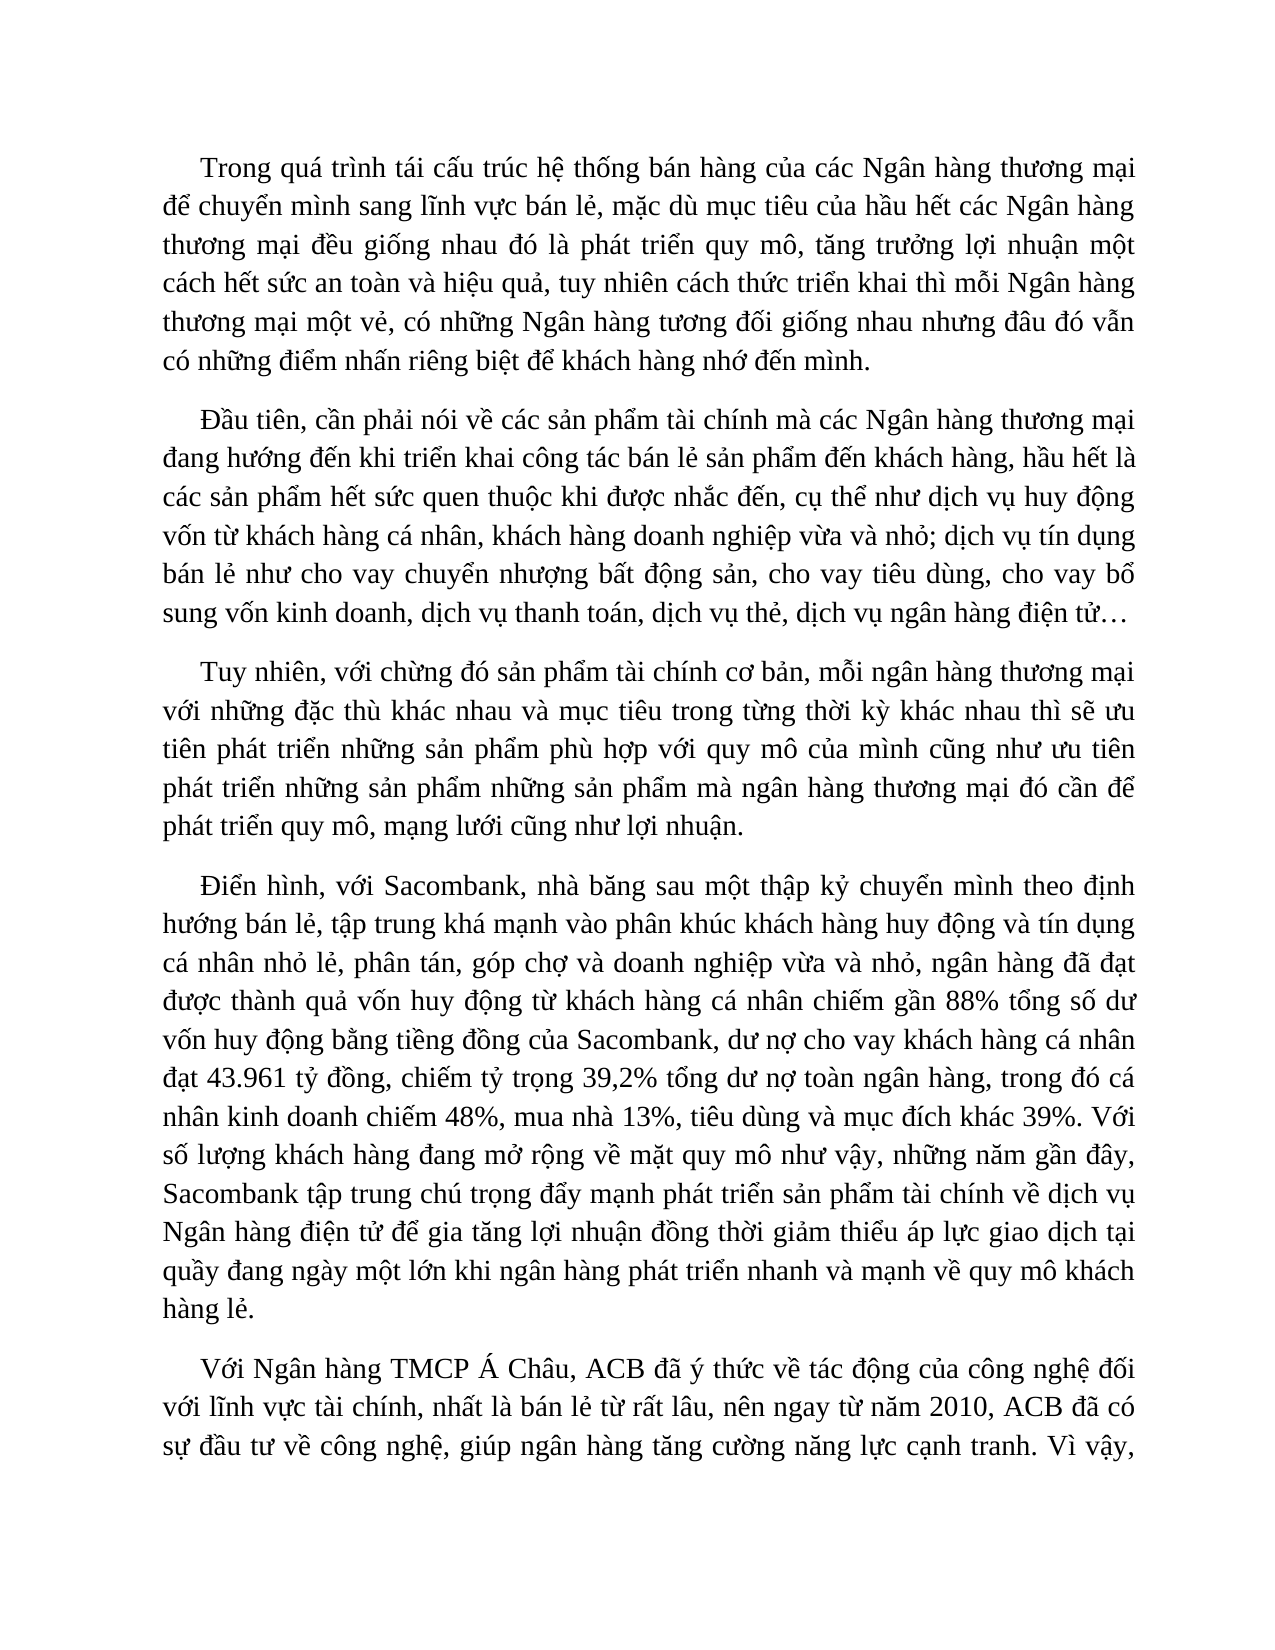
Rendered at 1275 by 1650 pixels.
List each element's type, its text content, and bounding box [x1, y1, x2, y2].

text Tuy nhiên, với chừng đó sản phẩm tài chính cơ bản, mỗi ngân hàng thương mại với những đặc thù khác nhau và mục tiêu trong từng thời kỳ khác nhau thì sẽ ưu tiên phát triển những sản phẩm phù hợp với quy mô của mình cũng như ưu tiên phát triển những sản phẩm những sản phẩm mà ngân hàng thương mại đó cần để phát triển quy mô, mạng lưới cũng như lợi nhuận. [162, 654, 1137, 842]
text Điển hình, với Sacombank, nhà băng sau một thập kỷ chuyển mình theo định hướng bán lẻ, tập trung khá mạnh vào phân khúc khách hàng huy động và tín dụng cá nhân nhỏ lẻ, phân tán, góp chợ và doanh nghiệp vừa và nhỏ, ngân hàng đã đạt được thành quả vốn huy động từ khách hàng cá nhân chiếm gần 88% tổng số dư vốn huy động bằng tiềng đồng của Sacombank, dư nợ cho vay khách hàng cá nhân đạt 43.961 tỷ đồng, chiếm tỷ trọng 39,2% tổng dư nợ toàn ngân hàng, trong đó cá nhân kinh doanh chiếm 48%, mua nhà 13%, tiêu dùng và mục đích khác 39%. Với số lượng khách hàng đang mở rộng về mặt quy mô như vậy, những năm gần đây, Sacombank tập trung chú trọng đẩy mạnh phát triển sản phẩm tài chính về dịch vụ Ngân hàng điện tử để gia tăng lợi nhuận đồng thời giảm thiểu áp lực giao dịch tại quầy đang ngày một lớn khi ngân hàng phát triển nhanh và mạnh về quy mô khách hàng lẻ. [162, 868, 1137, 1325]
text Trong quá trình tái cấu trúc hệ thống bán hàng của các Ngân hàng thương mại để chuyển mình sang lĩnh vực bán lẻ, mặc dù mục tiêu của hầu hết các Ngân hàng thương mại đều giống nhau đó là phát triển quy mô, tăng trưởng lợi nhuận một cách hết sức an toàn và hiệu quả, tuy nhiên cách thức triển khai thì mỗi Ngân hàng thương mại một vẻ, có những Ngân hàng tương đối giống nhau nhưng đâu đó vẫn có những điểm nhấn riêng biệt để khách hàng nhớ đến mình. [162, 150, 1137, 376]
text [162, 1351, 1137, 1462]
text Đầu tiên, cần phải nói về các sản phẩm tài chính mà các Ngân hàng thương mại đang hướng đến khi triển khai công tác bán lẻ sản phẩm đến khách hàng, hầu hết là các sản phẩm hết sức quen thuộc khi được nhắc đến, cụ thể như dịch vụ huy động vốn từ khách hàng cá nhân, khách hàng doanh nghiệp vừa và nhỏ; dịch vụ tín dụng bán lẻ như cho vay chuyển nhượng bất động sản, cho vay tiêu dùng, cho vay bổ sung vốn kinh doanh, dịch vụ thanh toán, dịch vụ thẻ, dịch vụ ngân hàng điện tử… [162, 402, 1137, 628]
